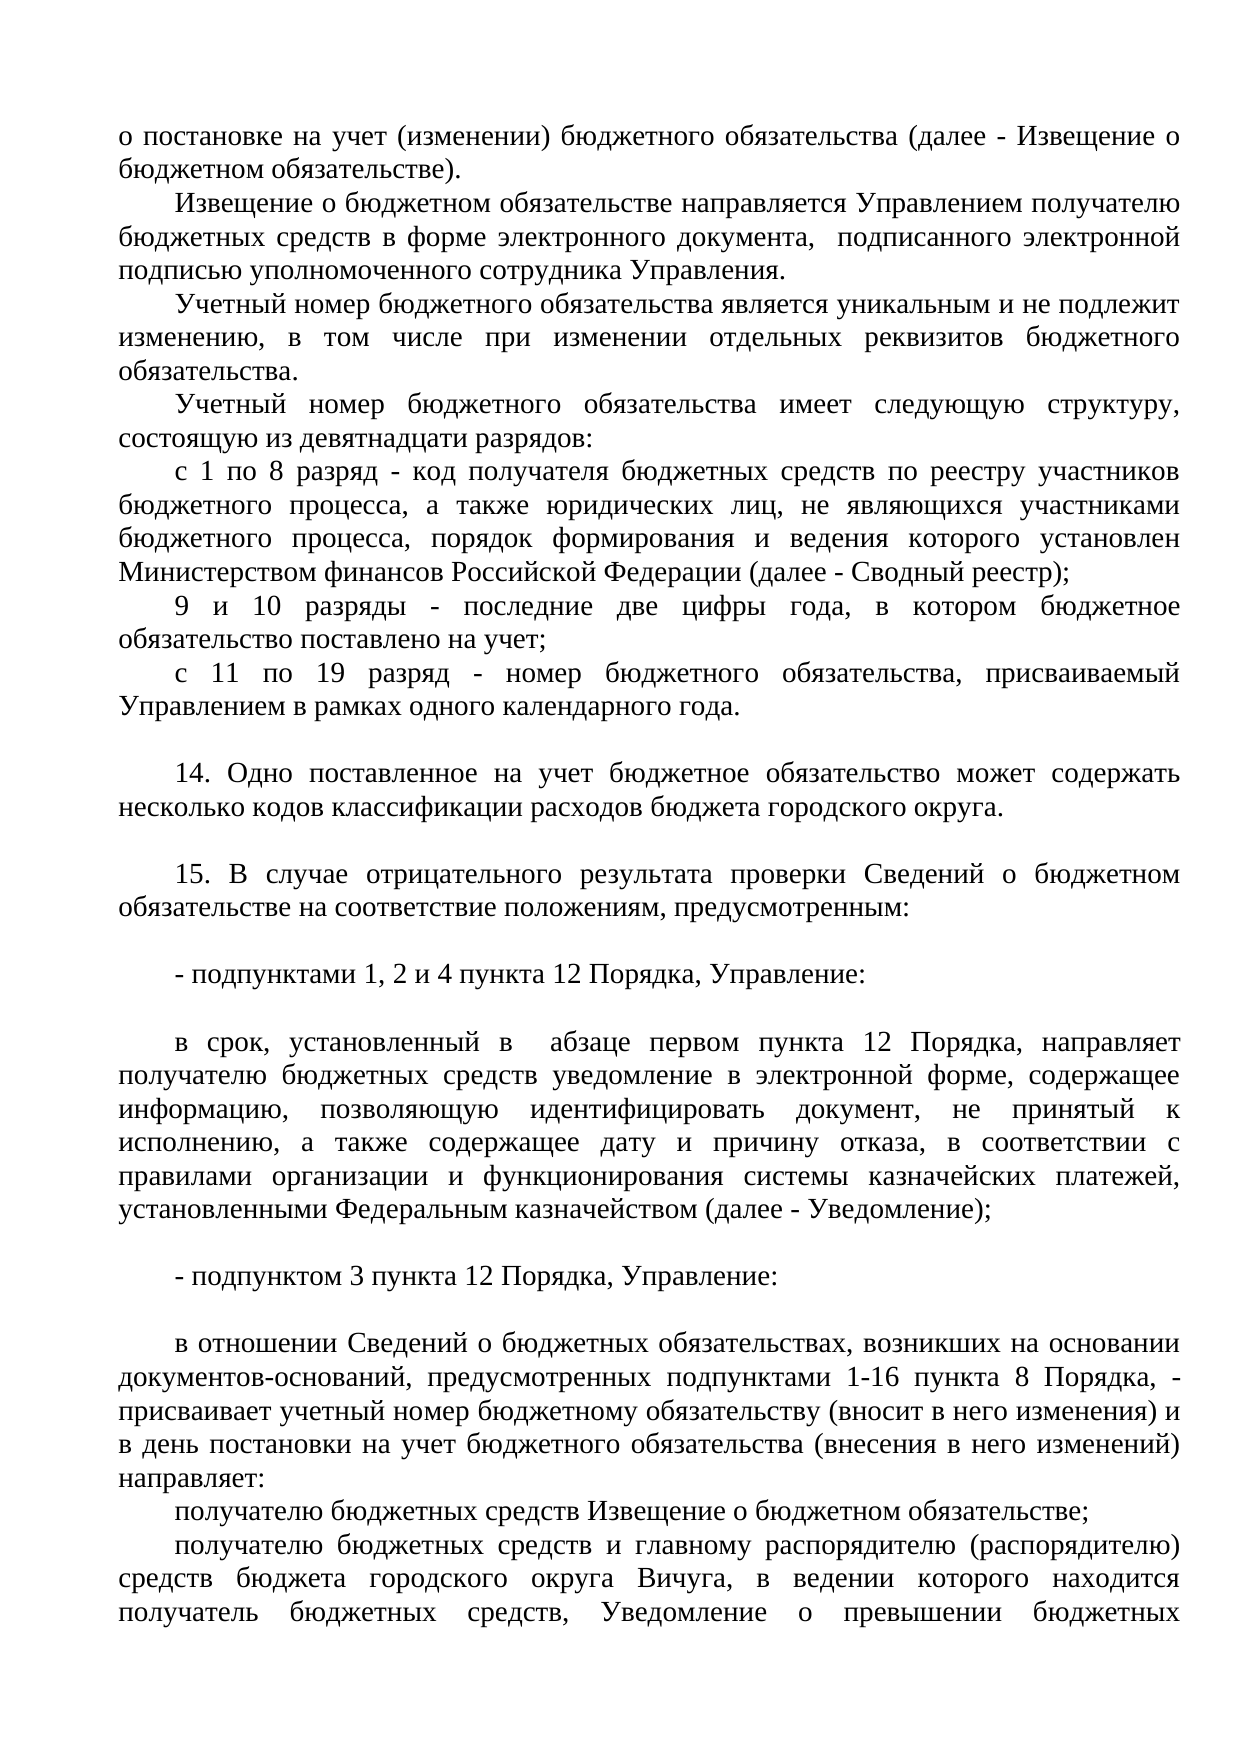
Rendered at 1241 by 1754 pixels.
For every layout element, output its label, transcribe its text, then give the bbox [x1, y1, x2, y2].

text с 11 по 19 разряд - номер бюджетного обязательства, присваиваемый Управлением в рамках одного календарного года. [118, 655, 1181, 722]
text - подпунктами 1, 2 и 4 пункта 12 Порядка, Управление: [118, 957, 1181, 990]
text 15. В случае отрицательного результата проверки Сведений о бюджетном обязательстве на соответствие положениям, предусмотренным: [118, 856, 1181, 923]
text получателю бюджетных средств Извещение о бюджетном обязательстве; [118, 1493, 1181, 1527]
text 14. Одно поставленное на учет бюджетное обязательство может содержать несколько кодов классификации расходов бюджета городского округа. [118, 755, 1181, 822]
text 9 и 10 разряды - последние две цифры года, в котором бюджетное обязательство поставлено на учет; [118, 588, 1181, 655]
text Учетный номер бюджетного обязательства является уникальным и не подлежит изменению, в том числе при изменении отдельных реквизитов бюджетного обязательства. [118, 286, 1181, 386]
text в отношении Сведений о бюджетных обязательствах, возникших на основании документов-оснований, предусмотренных подпунктами 1-16 пункта 8 Порядка, - присваивает учетный номер бюджетному обязательству (вносит в него изменения) и в день постановки на учет бюджетного обязательства (внесения в него изменений) направляет: [118, 1326, 1181, 1493]
text - подпунктом 3 пункта 12 Порядка, Управление: [118, 1258, 1181, 1292]
text Учетный номер бюджетного обязательства имеет следующую структуру, состоящую из девятнадцати разрядов: [118, 386, 1181, 453]
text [118, 118, 1181, 185]
text Извещение о бюджетном обязательстве направляется Управлением получателю бюджетных средств в форме электронного документа, подписанного электронной подписью уполномоченного сотрудника Управления. [118, 185, 1181, 286]
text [118, 1527, 1181, 1627]
text в срок, установленный в абзаце первом пункта 12 Порядка, направляет получателю бюджетных средств уведомление в электронной форме, содержащее информацию, позволяющую идентифицировать документ, не принятый к исполнению, а также содержащее дату и причину отказа, в соответствии с правилами организации и функционирования системы казначейских платежей, установленными Федеральным казначейством (далее - Уведомление); [118, 1024, 1181, 1225]
text с 1 по 8 разряд - код получателя бюджетных средств по реестру участников бюджетного процесса, а также юридических лиц, не являющихся участниками бюджетного процесса, порядок формирования и ведения которого установлен Министерством финансов Российской Федерации (далее - Сводный реестр); [118, 453, 1181, 588]
